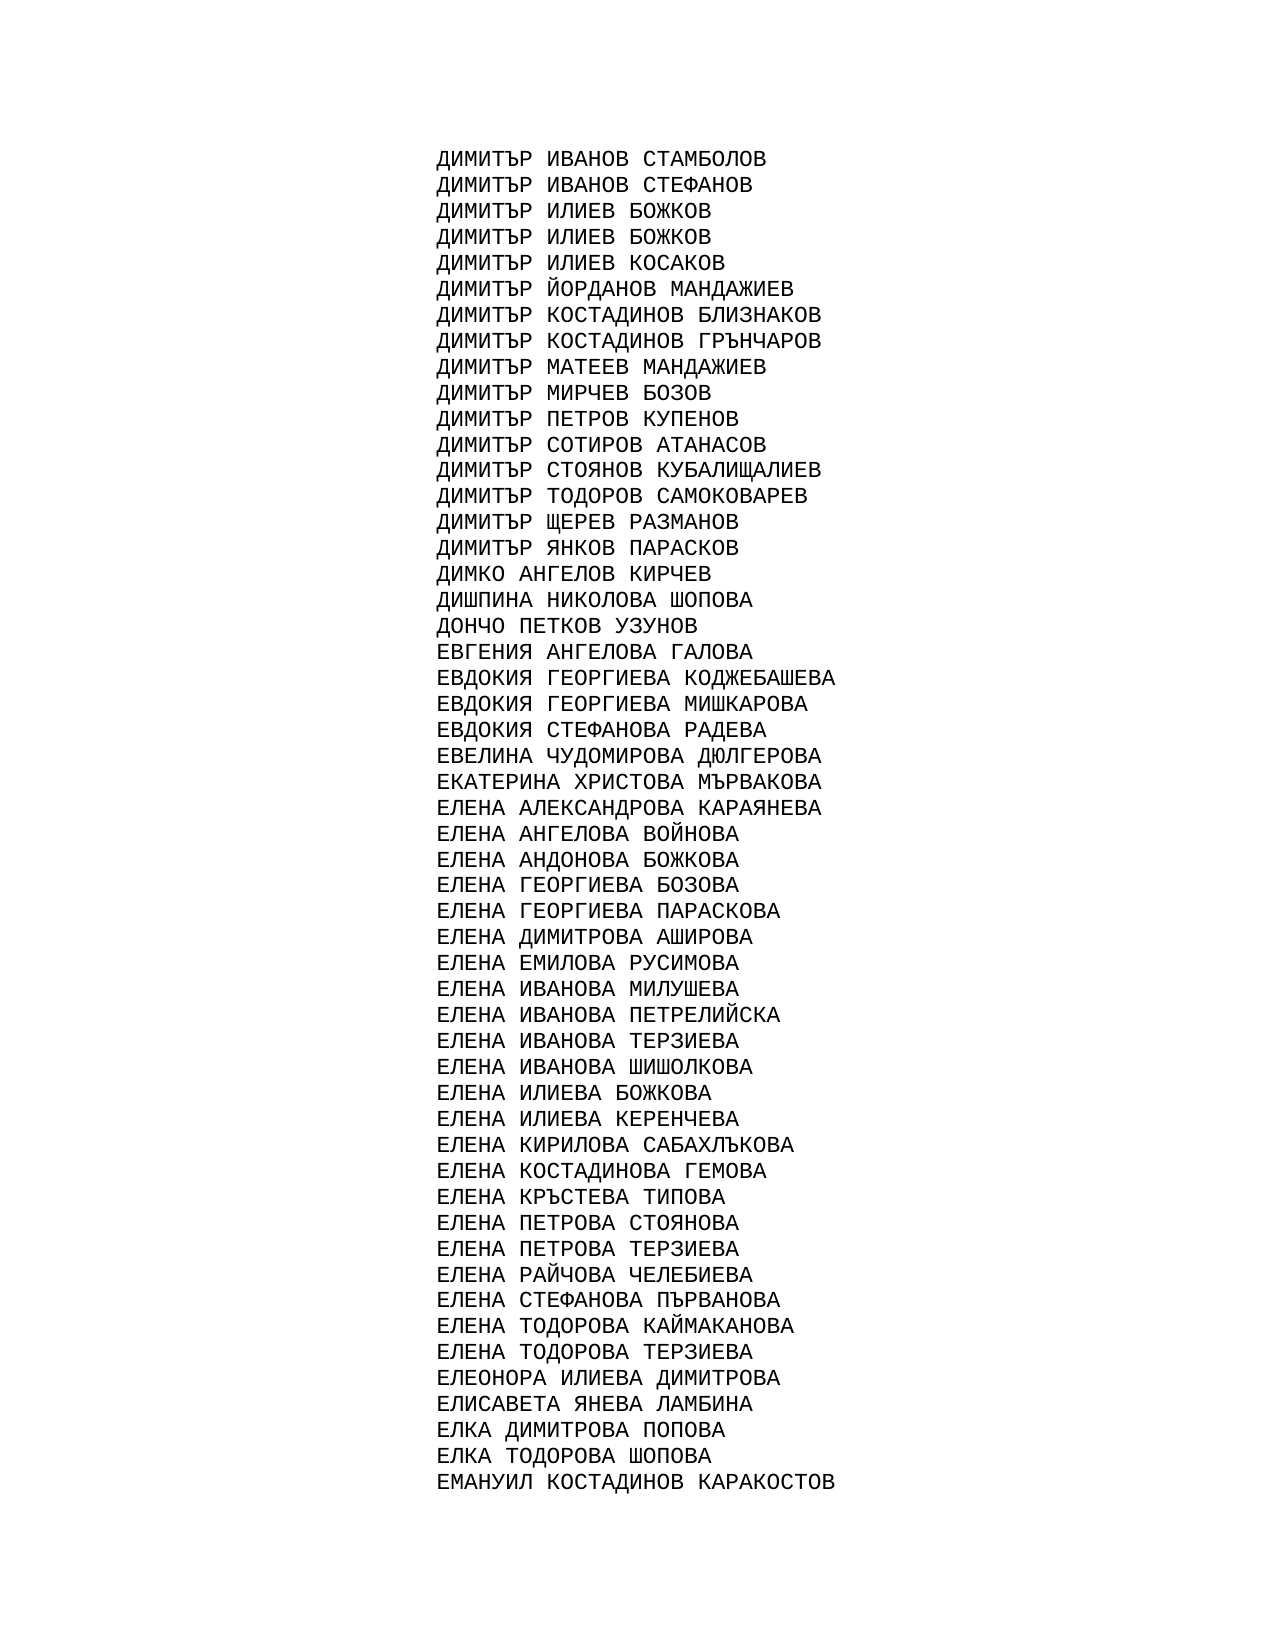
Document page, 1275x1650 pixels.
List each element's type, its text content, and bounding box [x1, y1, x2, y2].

text ДИМКО АНГЕЛОВ КИРЧЕВ [148, 563, 1127, 588]
text ЕВЕЛИНА ЧУДОМИРОВА ДЮЛГЕРОВА [148, 744, 1127, 770]
text ДИМИТЪР СОТИРОВ АТАНАСОВ [148, 433, 1127, 459]
text ДИШПИНА НИКОЛОВА ШОПОВА [148, 588, 1127, 614]
text ДИМИТЪР ЙОРДАНОВ МАНДАЖИЕВ [148, 277, 1127, 303]
text ДИМИТЪР СТОЯНОВ КУБАЛИЩАЛИЕВ [148, 459, 1127, 485]
text ЕЛЕНА КОСТАДИНОВА ГЕМОВА [148, 1159, 1127, 1185]
text ДИМИТЪР ИЛИЕВ БОЖКОВ [148, 199, 1127, 225]
text ЕЛЕНА АНДОНОВА БОЖКОВА [148, 848, 1127, 874]
text ЕЛЕОНОРА ИЛИЕВА ДИМИТРОВА [148, 1367, 1127, 1393]
text ЕЛЕНА ГЕОРГИЕВА ПАРАСКОВА [148, 900, 1127, 926]
text ЕЛЕНА ДИМИТРОВА АШИРОВА [148, 926, 1127, 952]
text ДИМИТЪР ИВАНОВ СТЕФАНОВ [148, 173, 1127, 199]
text ДОНЧО ПЕТКОВ УЗУНОВ [148, 614, 1127, 640]
text ЕЛЕНА ТОДОРОВА КАЙМАКАНОВА [148, 1315, 1127, 1341]
text ДИМИТЪР КОСТАДИНОВ ГРЪНЧАРОВ [148, 329, 1127, 355]
text ДИМИТЪР ЯНКОВ ПАРАСКОВ [148, 537, 1127, 563]
text ЕВГЕНИЯ АНГЕЛОВА ГАЛОВА [148, 640, 1127, 666]
text ЕЛЕНА ИЛИЕВА БОЖКОВА [148, 1081, 1127, 1107]
text ЕЛКА ТОДОРОВА ШОПОВА [148, 1444, 1127, 1470]
text ЕВДОКИЯ ГЕОРГИЕВА КОДЖЕБАШЕВА [148, 666, 1127, 692]
text ЕЛЕНА АНГЕЛОВА ВОЙНОВА [148, 822, 1127, 848]
text ЕЛЕНА ЕМИЛОВА РУСИМОВА [148, 952, 1127, 978]
text ЕКАТЕРИНА ХРИСТОВА МЪРВАКОВА [148, 770, 1127, 796]
text ЕЛИСАВЕТА ЯНЕВА ЛАМБИНА [148, 1393, 1127, 1418]
text ЕВДОКИЯ СТЕФАНОВА РАДЕВА [148, 718, 1127, 744]
text ДИМИТЪР ИЛИЕВ КОСАКОВ [148, 251, 1127, 277]
text ЕЛЕНА ГЕОРГИЕВА БОЗОВА [148, 874, 1127, 900]
text ЕЛЕНА КИРИЛОВА САБАХЛЪКОВА [148, 1133, 1127, 1159]
text ЕЛЕНА ИВАНОВА ПЕТРЕЛИЙСКА [148, 1003, 1127, 1029]
text ДИМИТЪР МИРЧЕВ БОЗОВ [148, 381, 1127, 407]
text ЕЛЕНА ИВАНОВА ШИШОЛКОВА [148, 1055, 1127, 1081]
text ДИМИТЪР КОСТАДИНОВ БЛИЗНАКОВ [148, 303, 1127, 329]
text ЕЛЕНА ПЕТРОВА СТОЯНОВА [148, 1211, 1127, 1237]
text ДИМИТЪР ИВАНОВ СТАМБОЛОВ [148, 148, 1127, 173]
text ЕЛЕНА СТЕФАНОВА ПЪРВАНОВА [148, 1289, 1127, 1315]
text ЕЛЕНА АЛЕКСАНДРОВА КАРАЯНЕВА [148, 796, 1127, 822]
text ЕЛЕНА ПЕТРОВА ТЕРЗИЕВА [148, 1237, 1127, 1263]
text ДИМИТЪР ТОДОРОВ САМОКОВАРЕВ [148, 485, 1127, 511]
text ЕЛЕНА ИЛИЕВА КЕРЕНЧЕВА [148, 1107, 1127, 1133]
text ДИМИТЪР МАТЕЕВ МАНДАЖИЕВ [148, 355, 1127, 381]
text ЕЛКА ДИМИТРОВА ПОПОВА [148, 1418, 1127, 1444]
text ДИМИТЪР ЩЕРЕВ РАЗМАНОВ [148, 511, 1127, 537]
text ЕВДОКИЯ ГЕОРГИЕВА МИШКАРОВА [148, 692, 1127, 718]
text ДИМИТЪР ИЛИЕВ БОЖКОВ [148, 225, 1127, 251]
text ЕЛЕНА ИВАНОВА ТЕРЗИЕВА [148, 1029, 1127, 1055]
text ЕМАНУИЛ КОСТАДИНОВ КАРАКОСТОВ [148, 1470, 1127, 1496]
text ДИМИТЪР ПЕТРОВ КУПЕНОВ [148, 407, 1127, 433]
text ЕЛЕНА КРЪСТЕВА ТИПОВА [148, 1185, 1127, 1211]
text ЕЛЕНА ТОДОРОВА ТЕРЗИЕВА [148, 1341, 1127, 1367]
text ЕЛЕНА РАЙЧОВА ЧЕЛЕБИЕВА [148, 1263, 1127, 1289]
text ЕЛЕНА ИВАНОВА МИЛУШЕВА [148, 978, 1127, 1003]
